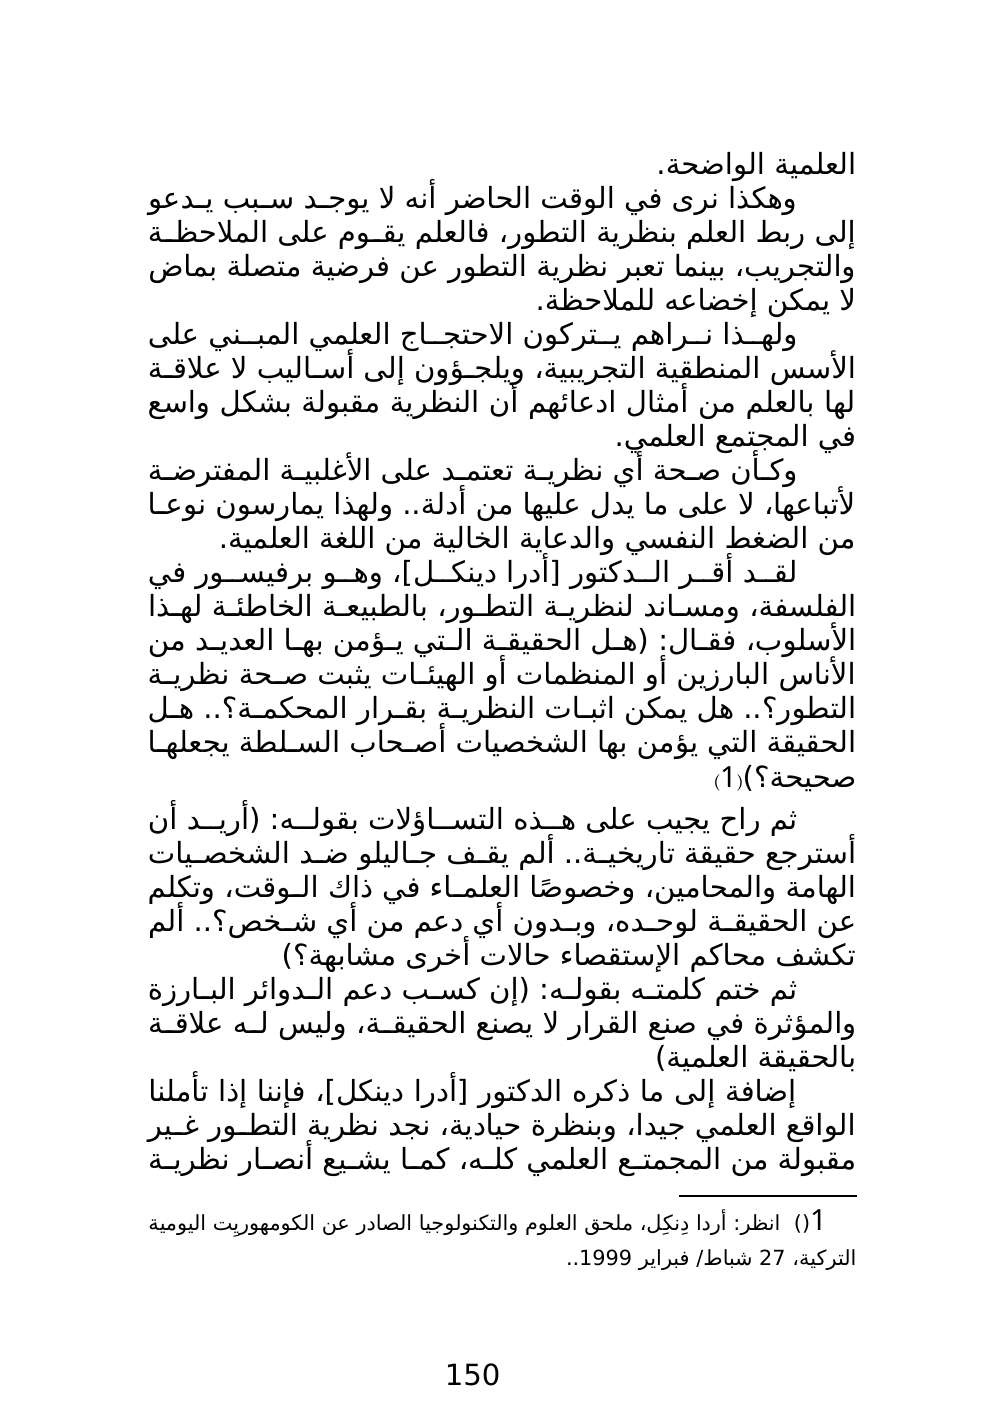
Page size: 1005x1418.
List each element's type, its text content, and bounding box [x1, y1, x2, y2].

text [148, 1074, 856, 1176]
text ثم ختم كلمته بقوله: (إن كسب دعم الدوائر البارزة والمؤثرة في صنع القرار لا يصنع الحقيقة، وليس له علاقة بالحقيقة العلمية) [148, 972, 856, 1074]
text ولهذا نراهم يتركون الاحتجاج العلمي المبني على الأسس المنطقية التجريبية، ويلجؤون إلى أساليب لا علاقة لها بالعلم من أمثال ادعائهم أن النظرية مقبولة بشكل واسع في المجتمع العلمي. [148, 317, 856, 453]
text لقد أقر الدكتور [أدرا دينكل]، وهو برفيسور في الفلسفة، ومساند لنظرية التطور، بالطبيعة الخاطئة لهذا الأسلوب، فقال: (هل الحقيقة التي يؤمن بها العديد من الأناس البارزين أو المنظمات أو الهيئات يثبت صحة نظرية التطور؟.. هل يمكن اثبات النظرية بقرار المحكمة؟.. هل الحقيقة التي يؤمن بها الشخصيات أصحاب السلطة يجعلها صحيحة؟)() [148, 555, 856, 803]
text وهكذا نرى في الوقت الحاضر أنه لا يوجد سبب يدعو إلى ربط العلم بنظرية التطور، فالعلم يقوم على الملاحظة والتجريب، بينما تعبر نظرية التطور عن فرضية متصلة بماض لا يمكن إخضاعه للملاحظة. [148, 182, 856, 317]
text ثم راح يجيب على هذه التساؤلات بقوله: (أريد أن أسترجع حقيقة تاريخية.. ألم يقف جاليلو ضد الشخصيات الهامة والمحامين، وخصوصًا العلماء في ذاك الوقت، وتكلم عن الحقيقة لوحده، وبدون أي دعم من أي شخص؟.. ألم تكشف محاكم الإستقصاء حالات أخرى مشابهة؟) [148, 803, 856, 972]
text وكأن صحة أي نظرية تعتمد على الأغلبية المفترضة لأتباعها، لا على ما يدل عليها من أدلة.. ولهذا يمارسون نوعا من الضغط النفسي والدعاية الخالية من اللغة العلمية. [148, 453, 856, 555]
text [148, 148, 856, 182]
